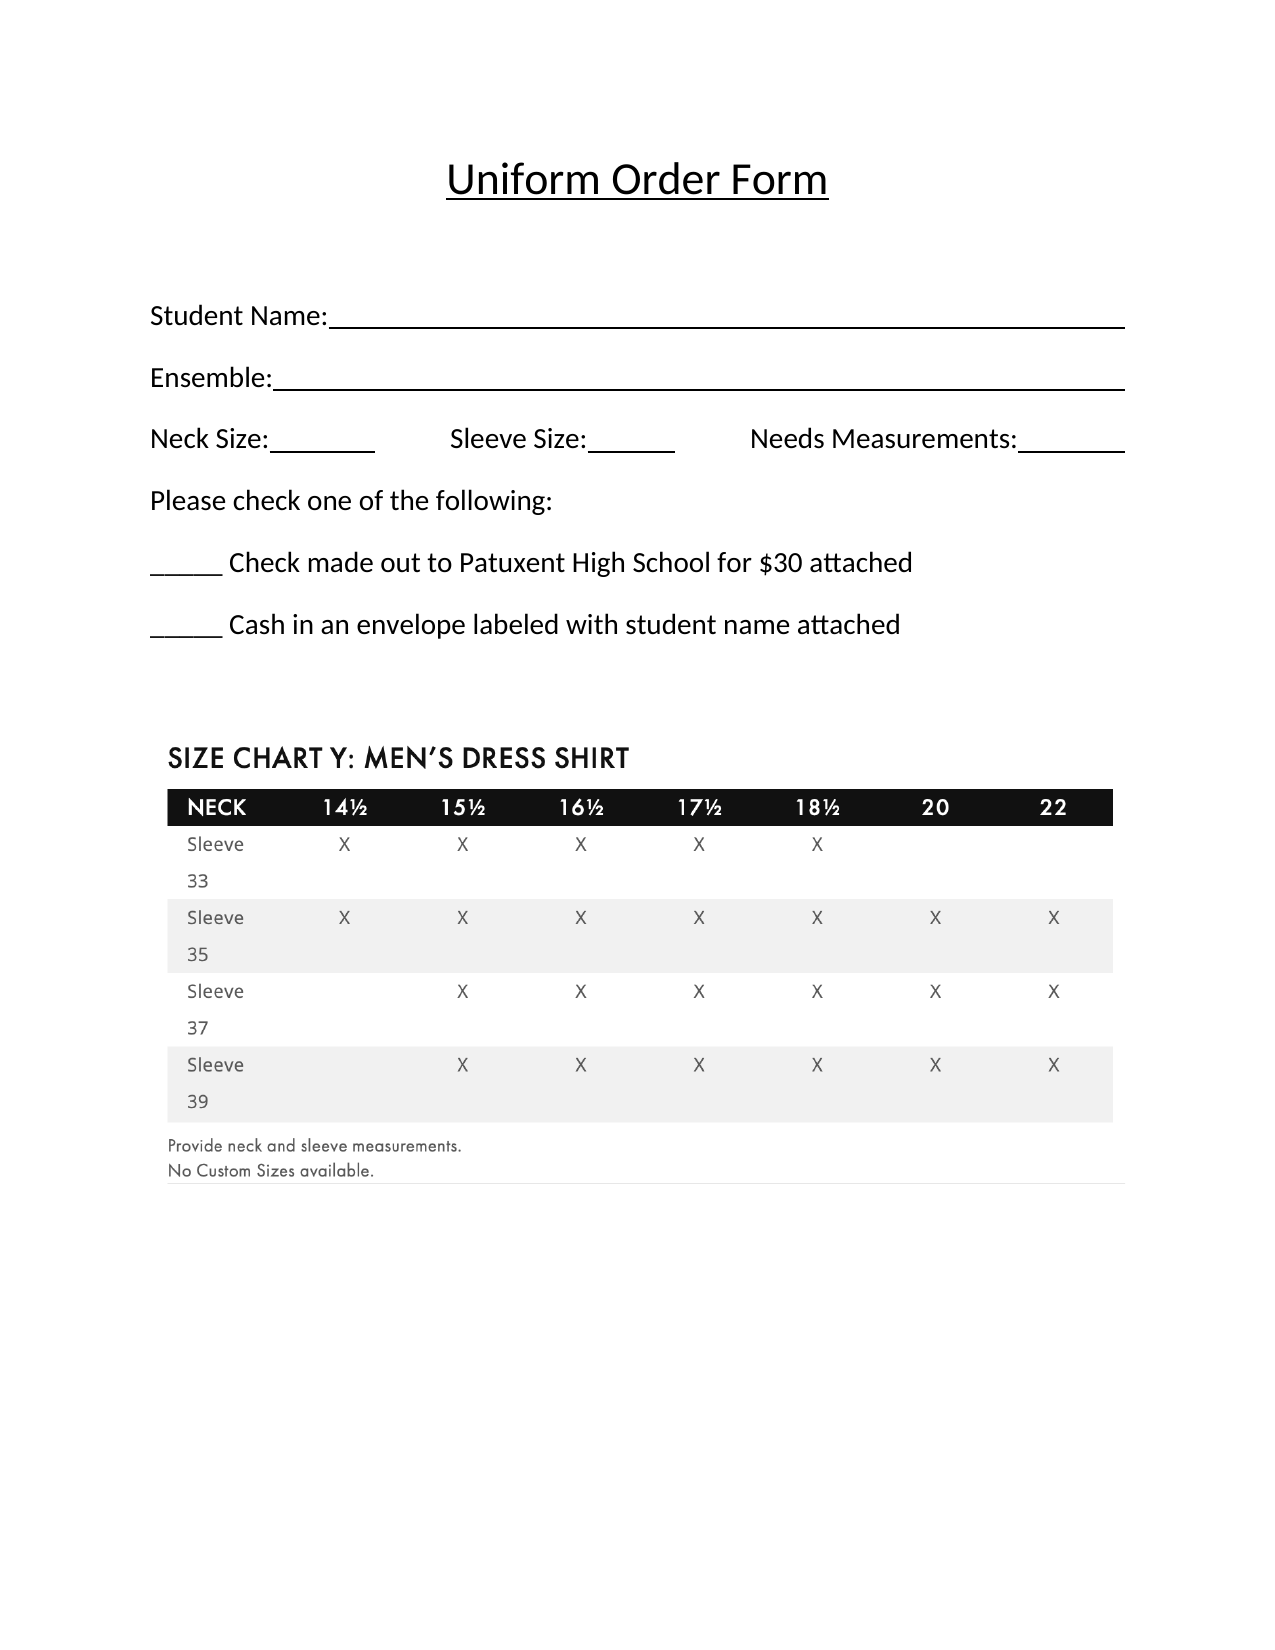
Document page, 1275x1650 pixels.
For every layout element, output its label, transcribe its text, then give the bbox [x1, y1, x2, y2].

text Ensemble: [150, 359, 1125, 394]
text Please check one of the following: [150, 482, 1125, 518]
text Uniform Order Form [150, 150, 1125, 206]
text _____ Check made out to Patuxent High School for $30 attached [150, 544, 1125, 579]
picture [150, 723, 1125, 1184]
text _____ Cash in an envelope labeled with student name attached [150, 606, 1125, 641]
text Student Name: [150, 297, 1125, 332]
text Neck Size: Sleeve Size: Needs Measurements: [150, 420, 1125, 456]
